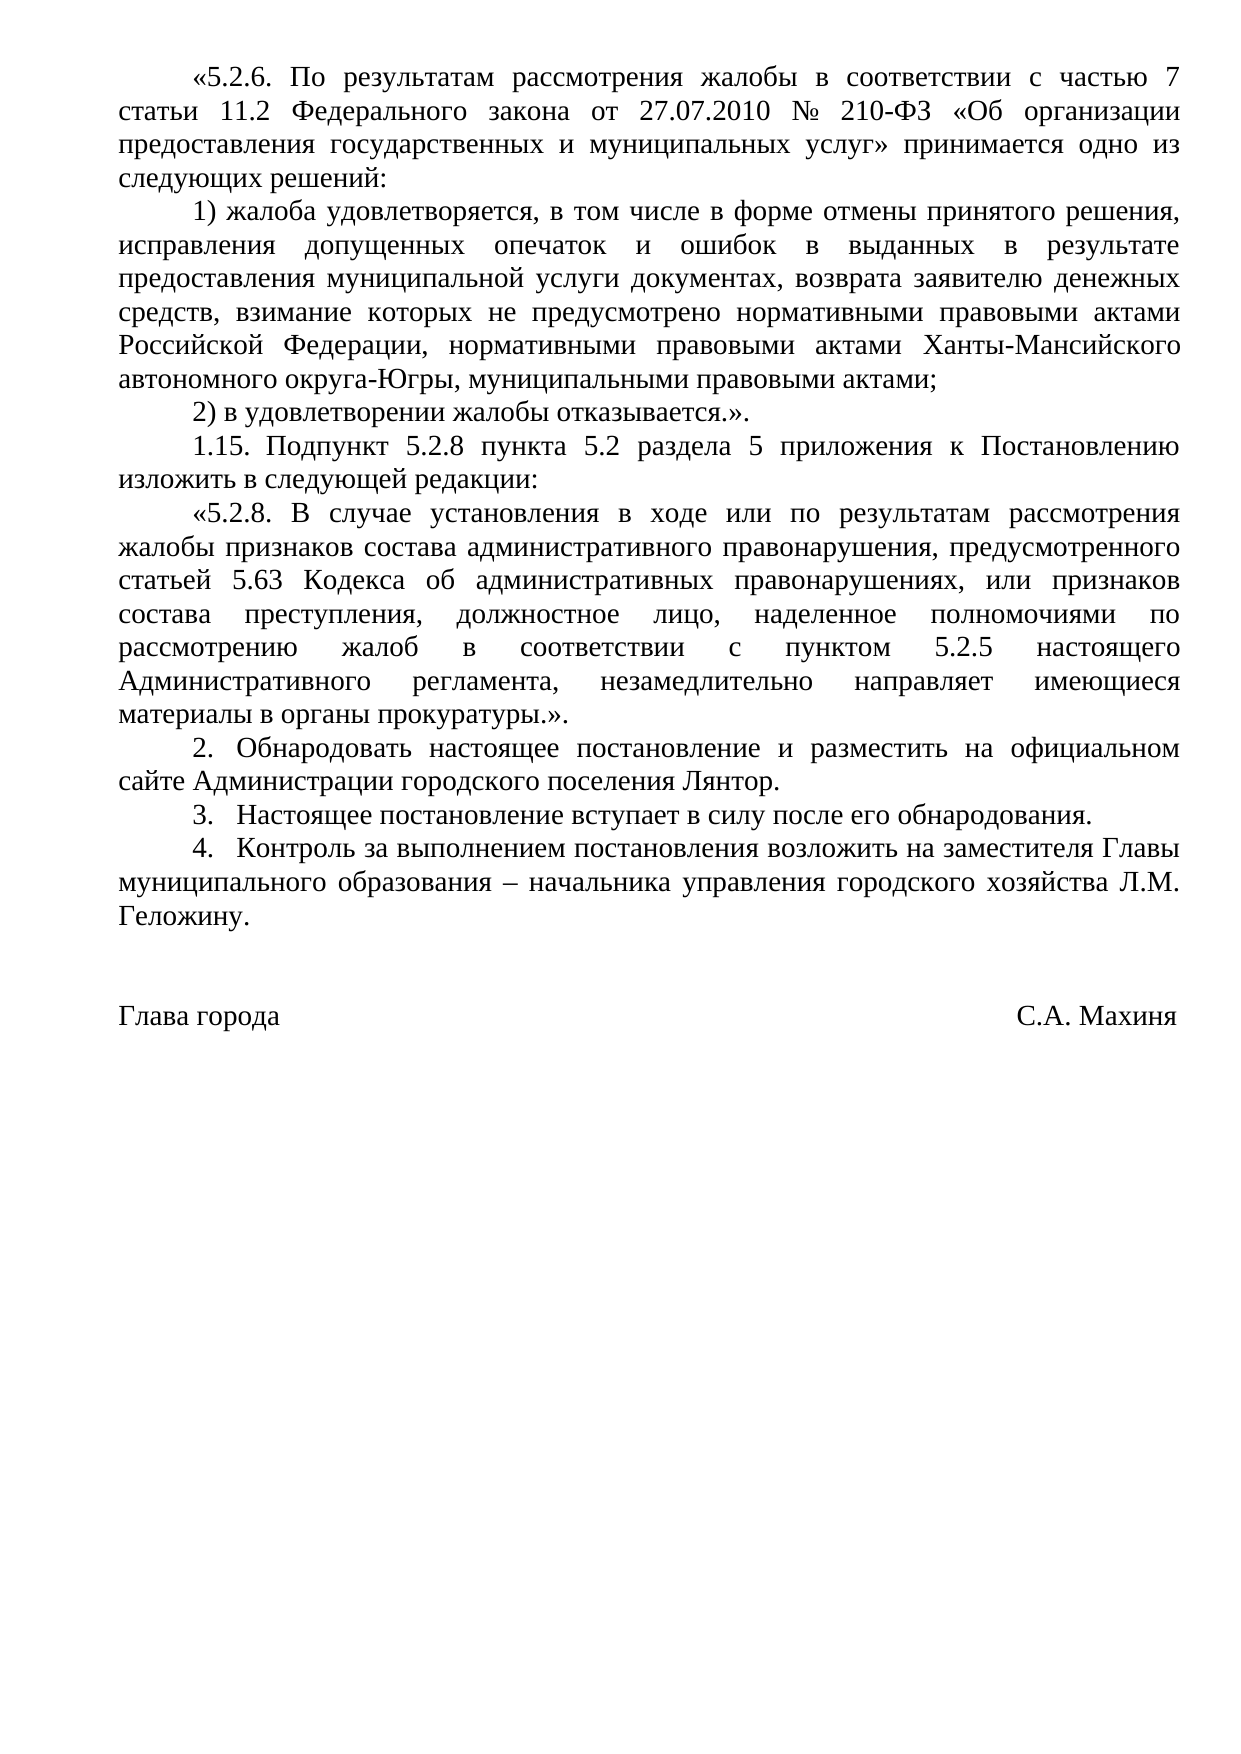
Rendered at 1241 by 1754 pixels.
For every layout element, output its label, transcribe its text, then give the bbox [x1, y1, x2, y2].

text Глава города С.А. Махиня [118, 998, 1181, 1032]
list Контроль за выполнением постановления возложить на заместителя Главы муниципального образования – начальника управления городского хозяйства Л.М. Геложину. [118, 831, 1181, 931]
text 2) в удовлетворении жалобы отказывается.». [118, 394, 1181, 428]
text 1) жалоба удовлетворяется, в том числе в форме отмены принятого решения, исправления допущенных опечаток и ошибок в выданных в результате предоставления муниципальной услуги документах, возврата заявителю денежных средств, взимание которых не предусмотрено нормативными правовыми актами Российской Федерации, нормативными правовыми актами Ханты-Мансийского автономного округа-Югры, муниципальными правовыми актами; [118, 193, 1181, 394]
list Настоящее постановление вступает в силу после его обнародования. [118, 797, 1181, 831]
text «5.2.8. В случае установления в ходе или по результатам рассмотрения жалобы признаков состава административного правонарушения, предусмотренного статьей 5.63 Кодекса об административных правонарушениях, или признаков состава преступления, должностное лицо, наделенное полномочиями по рассмотрению жалоб в соответствии с пунктом 5.2.5 настоящего Административного регламента, незамедлительно направляет имеющиеся материалы в органы прокуратуры.». [118, 495, 1181, 730]
list Обнародовать настоящее постановление и разместить на официальном сайте Администрации городского поселения Лянтор. [118, 730, 1181, 797]
text «5.2.6. По результатам рассмотрения жалобы в соответствии с частью 7 статьи 11.2 Федерального закона от 27.07.2010 № 210-ФЗ «Об организации предоставления государственных и муниципальных услуг» принимается одно из следующих решений: [118, 59, 1181, 193]
list Подпункт 5.2.8 пункта 5.2 раздела 5 приложения к Постановлению изложить в следующей редакции: [118, 428, 1181, 495]
